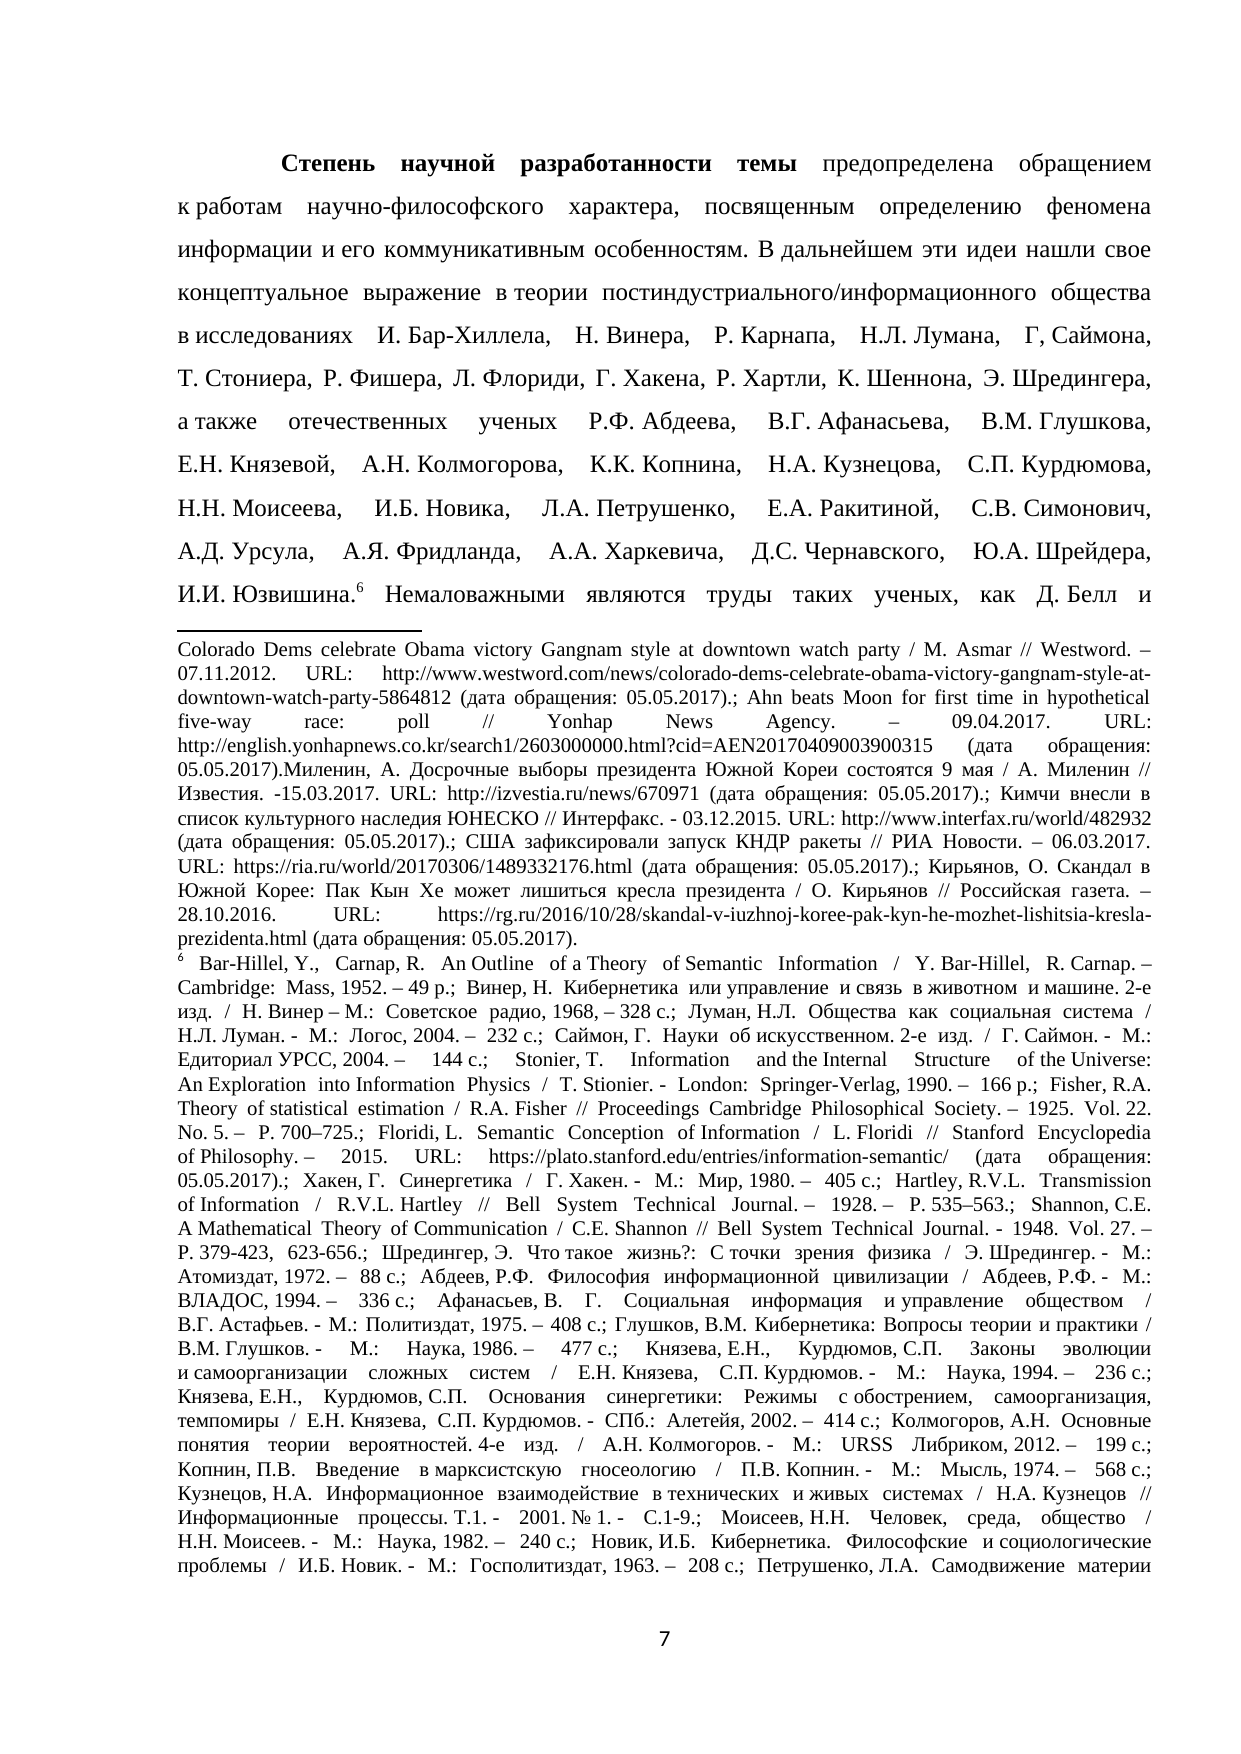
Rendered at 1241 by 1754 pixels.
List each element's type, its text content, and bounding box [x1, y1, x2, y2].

text Степень научной разработанности темы предопределена обращением к работам научно-философского характера, посвященным определению феномена информации и его коммуникативным особенностям. В дальнейшем эти идеи нашли свое концептуальное выражение в теории постиндустриального/информационного общества в исследованиях И. Бар-Хиллела, Н. Винера, Р. Карнапа, Н.Л. Лумана, Г, Саймона, Т. Стониера, Р. Фишера, Л. Флориди, Г. Хакена, Р. Хартли, К. Шеннона, Э. Шредингера, а также отечественных ученых Р.Ф. Абдеева, В.Г. Афанасьева, В.М. Глушкова, Е.Н. Князевой, А.Н. Колмогорова, К.К. Копнина, Н.А. Кузнецова, С.П. Курдюмова, Н.Н. Моисеева, И.Б. Новика, Л.А. Петрушенко, Е.А. Ракитиной, С.В. Симонович, А.Д. Урсула, А.Я. Фридланда, А.А. Харкевича, Д.С. Чернавского, Ю.А. Шрейдера, И.И. Юзвишина. Немаловажными являются труды таких ученых, как Д. Белл и Э. Тоффлер, посвященные теории информационного общества, а также отечественных исследователей И.Ю. Алексеевой, И.А. Василенко, М.Н. Грачева, К.К. Колина, И.В. Мелик-Гайказян, И.С. Мелюхина, А.И. Ракитова, В.В. Ратиева, В.И. Савинкова. [177, 148, 1152, 608]
